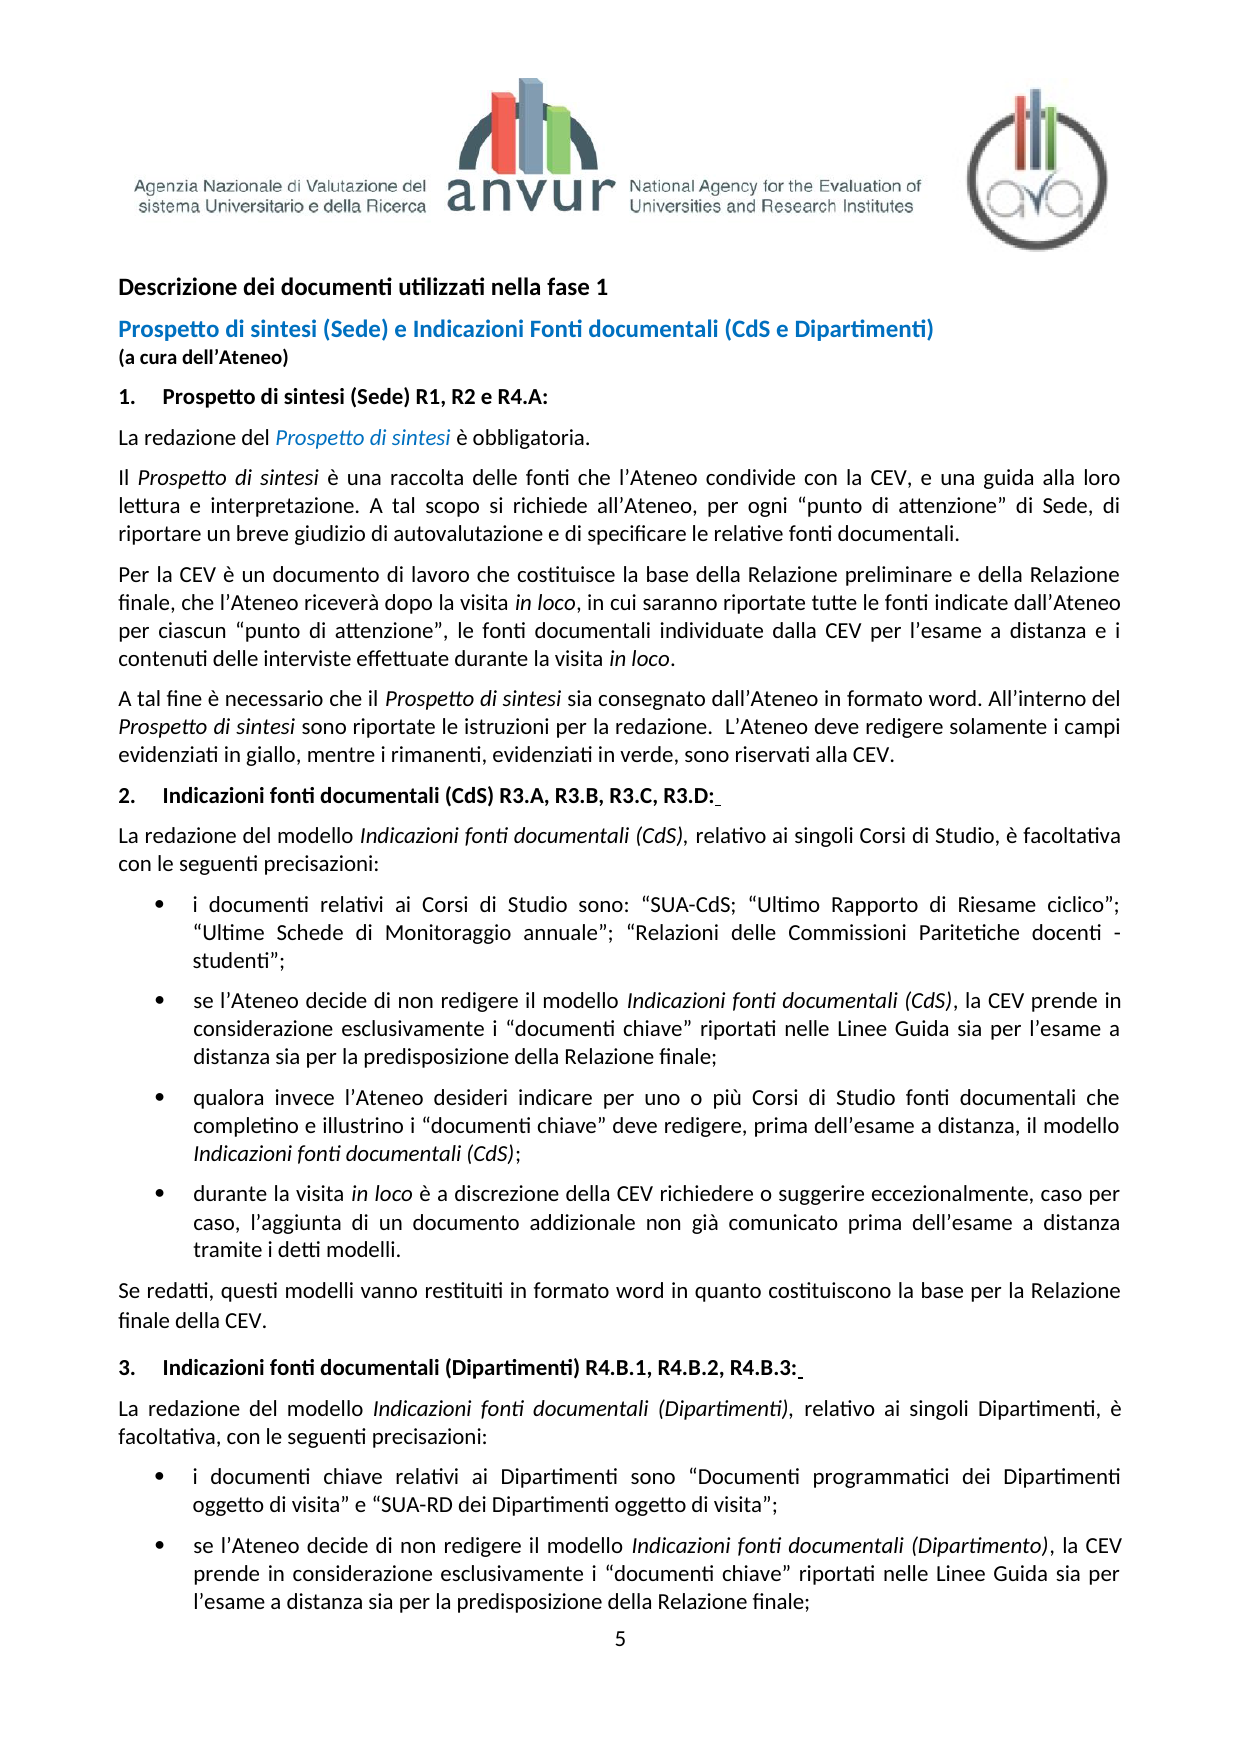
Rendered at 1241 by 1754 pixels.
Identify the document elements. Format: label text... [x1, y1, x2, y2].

list Prospetto di sintesi (Sede) R1, R2 e R4.A: [118, 382, 1122, 410]
list i documenti chiave relativi ai Dipartimenti sono “Documenti programmatici dei Dipartimenti oggetto di visita” e “SUA-RD dei Dipartimenti oggetto di visita”; [155, 1462, 1122, 1518]
text Prospetto di sintesi (Sede) e Indicazioni Fonti documentali (CdS e Dipartimenti) [118, 314, 1122, 344]
list se l’Ateneo decide di non redigere il modello Indicazioni fonti documentali (CdS), la CEV prende in considerazione esclusivamente i “documenti chiave” riportati nelle Linee Guida sia per l’esame a distanza sia per la predisposizione della Relazione finale; [156, 986, 1122, 1071]
text La redazione del modello Indicazioni fonti documentali (Dipartimenti), relativo ai singoli Dipartimenti, è facoltativa, con le seguenti precisazioni: [118, 1394, 1122, 1450]
list se l’Ateneo decide di non redigere il modello Indicazioni fonti documentali (Dipartimento), la CEV prende in considerazione esclusivamente i “documenti chiave” riportati nelle Linee Guida sia per l’esame a distanza sia per la predisposizione della Relazione finale; [156, 1531, 1122, 1615]
list La redazione del modello Indicazioni fonti documentali (CdS), relativo ai singoli Corsi di Studio, è facoltativa con le seguenti precisazioni: [118, 821, 1122, 877]
text Se redatti, questi modelli vanno restituiti in formato word in quanto costituiscono la base per la Relazione finale della CEV. [118, 1276, 1122, 1334]
list i documenti relativi ai Corsi di Studio sono: “SUA-CdS; “Ultimo Rapporto di Riesame ciclico”; “Ultime Schede di Monitoraggio annuale”; “Relazioni delle Commissioni Paritetiche docenti - studenti”; [155, 890, 1122, 974]
list durante la visita in loco è a discrezione della CEV richiedere o suggerire eccezionalmente, caso per caso, l’aggiunta di un documento addizionale non già comunicato prima dell’esame a distanza tramite i detti modelli. [156, 1179, 1122, 1264]
text Descrizione dei documenti utilizzati nella fase 1 [118, 271, 1122, 301]
list Indicazioni fonti documentali (CdS) R3.A, R3.B, R3.C, R3.D: [118, 781, 1122, 809]
list Il Prospetto di sintesi è una raccolta delle fonti che l’Ateneo condivide con la CEV, e una guida alla loro lettura e interpretazione. A tal scopo si richiede all’Ateneo, per ogni “punto di attenzione” di Sede, di riportare un breve giudizio di autovalutazione e di specificare le relative fonti documentali. [118, 463, 1122, 547]
list La redazione del Prospetto di sintesi è obbligatoria. [118, 423, 1122, 451]
list Indicazioni fonti documentali (Dipartimenti) R4.B.1, R4.B.2, R4.B.3: [118, 1353, 1122, 1381]
text A tal fine è necessario che il Prospetto di sintesi sia consegnato dall’Ateneo in formato word. All’interno del Prospetto di sintesi sono riportate le istruzioni per la redazione. L’Ateneo deve redigere solamente i campi evidenziati in giallo, mentre i rimanenti, evidenziati in verde, sono riservati alla CEV. [118, 684, 1122, 768]
list qualora invece l’Ateneo desideri indicare per uno o più Corsi di Studio fonti documentali che completino e illustrino i “documenti chiave” deve redigere, prima dell’esame a distanza, il modello Indicazioni fonti documentali (CdS); [156, 1083, 1122, 1167]
text (a cura dell’Ateneo) [118, 344, 1122, 369]
text Per la CEV è un documento di lavoro che costituisce la base della Relazione preliminare e della Relazione finale, che l’Ateneo riceverà dopo la visita in loco, in cui saranno riportate tutte le fonti indicate dall’Ateneo per ciascun “punto di attenzione”, le fonti documentali individuate dalla CEV per l’esame a distanza e i contenuti delle interviste effettuate durante la visita in loco. [118, 560, 1122, 672]
